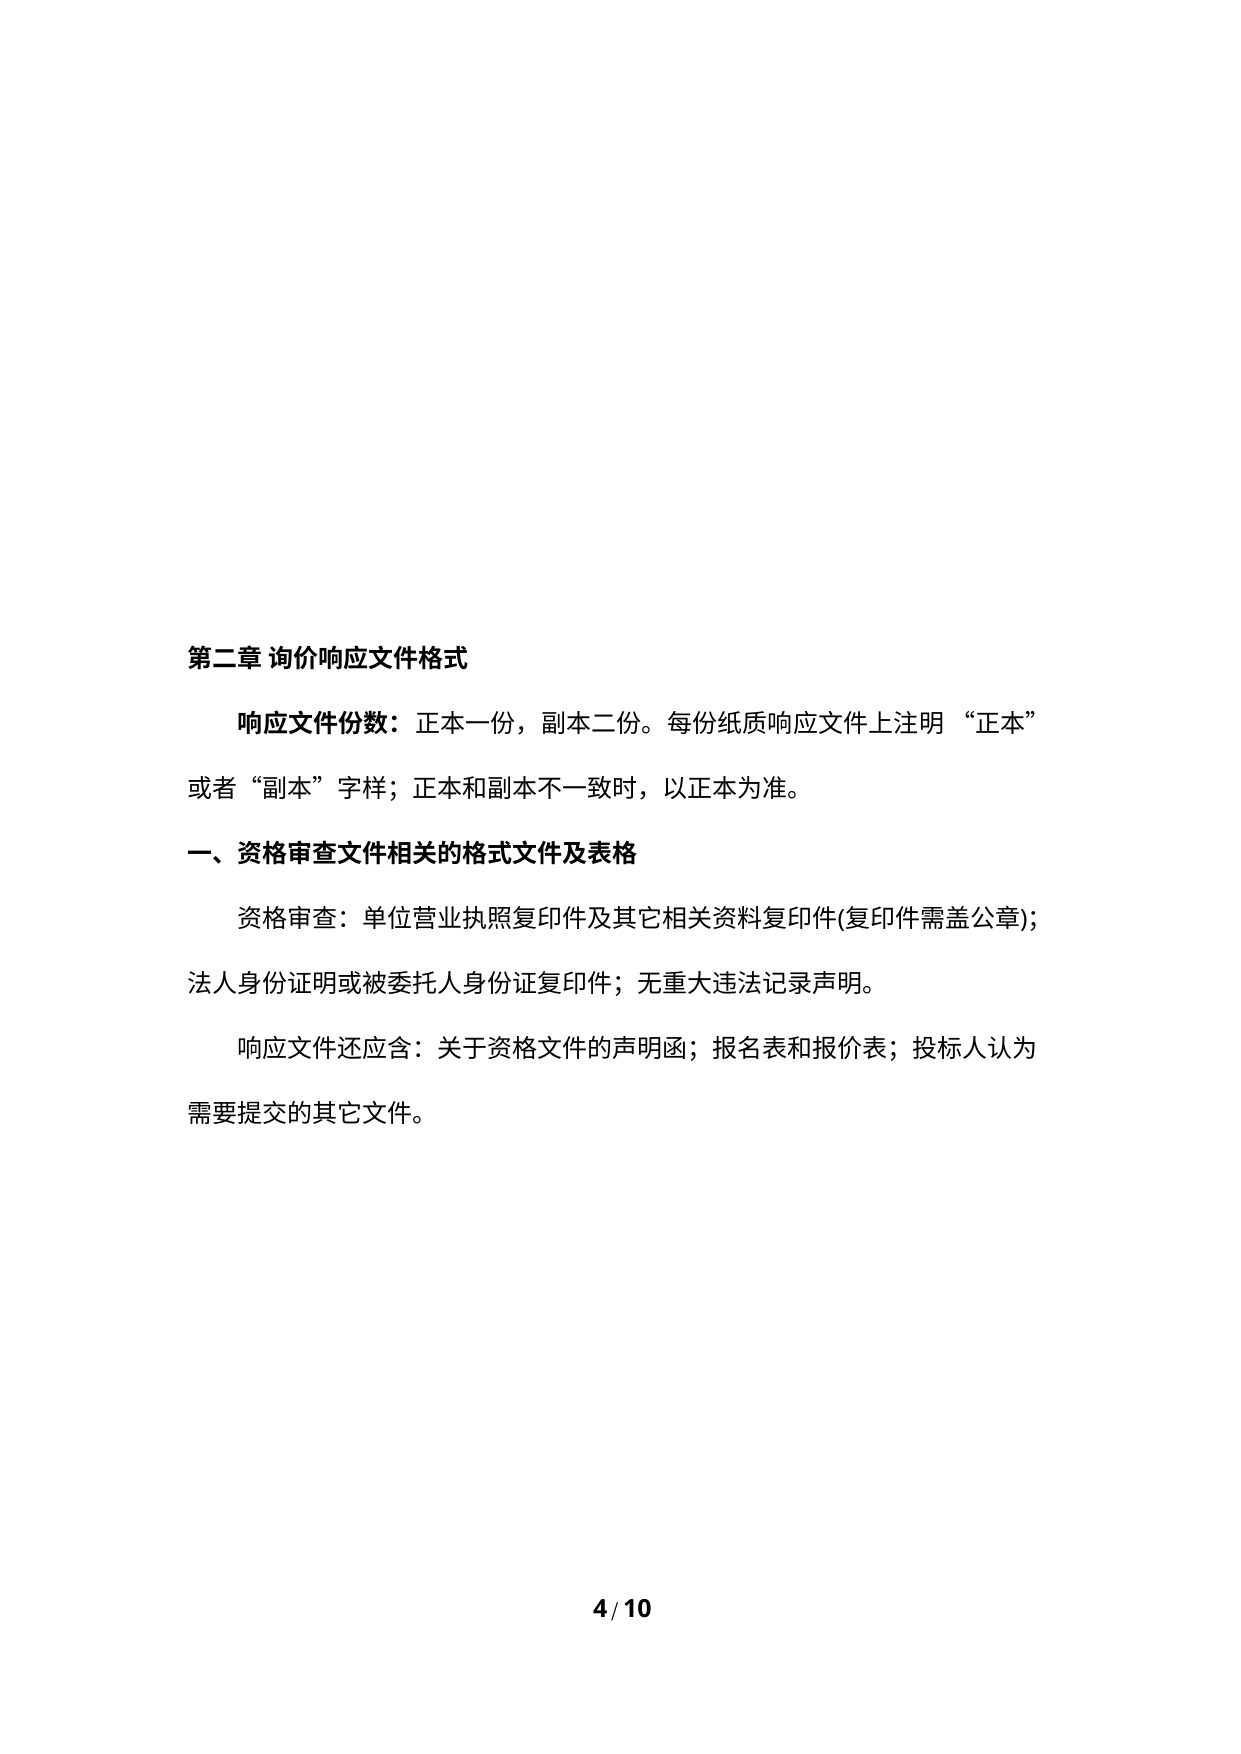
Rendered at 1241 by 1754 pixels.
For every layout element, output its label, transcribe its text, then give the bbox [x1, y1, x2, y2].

text 一、资格审查文件相关的格式文件及表格 [187, 819, 1053, 884]
text 资格审查：单位营业执照复印件及其它相关资料复印件(复印件需盖公章)；法人身份证明或被委托人身份证复印件；无重大违法记录声明。 [187, 884, 1053, 1014]
text 响应文件份数：正本一份，副本二份。每份纸质响应文件上注明 “正本”或者“副本”字样；正本和副本不一致时，以正本为准。 [187, 689, 1053, 819]
text 第二章 询价响应文件格式 [187, 624, 1053, 689]
text 响应文件还应含：关于资格文件的声明函；报名表和报价表；投标人认为需要提交的其它文件。 [187, 1014, 1053, 1144]
